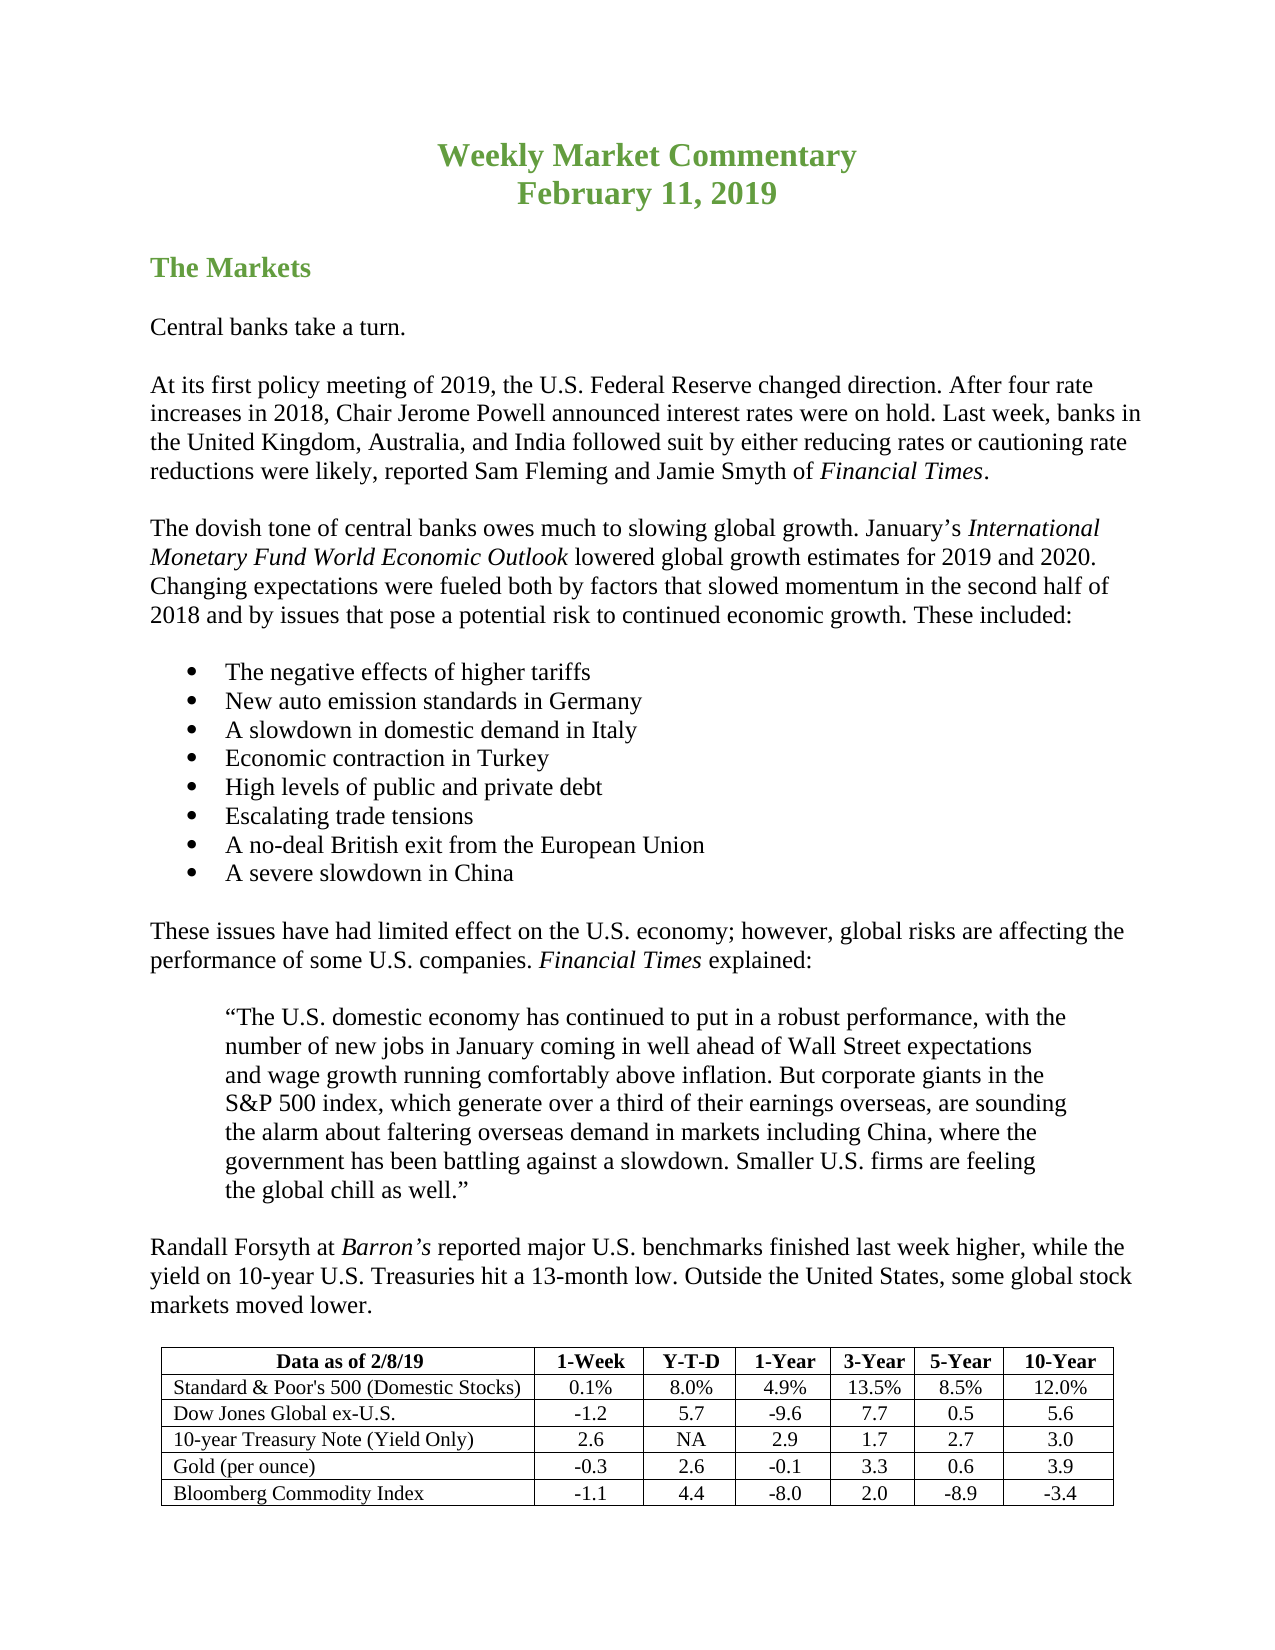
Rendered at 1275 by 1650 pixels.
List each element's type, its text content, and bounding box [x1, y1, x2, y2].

text Randall Forsyth at Barron’s reported major U.S. benchmarks finished last week higher, while the yield on 10-year U.S. Treasuries hit a 13-month low. Outside the United States, some global stock markets moved lower. [150, 1232, 1144, 1318]
table_cell -1.1 [535, 1480, 643, 1505]
list A severe slowdown in China [187, 858, 1144, 887]
text The dovish tone of central banks owes much to slowing global growth. January’s International Monetary Fund World Economic Outlook lowered global growth estimates for 2019 and 2020. Changing expectations were fueled both by factors that slowed momentum in the second half of 2018 and by issues that pose a potential risk to continued economic growth. These included: [150, 513, 1144, 628]
table_cell 2.7 [915, 1427, 1003, 1452]
table_cell 3.9 [1004, 1453, 1113, 1479]
table_cell 2.6 [535, 1427, 643, 1452]
list Economic contraction in Turkey [187, 743, 1144, 772]
list New auto emission standards in Germany [187, 686, 1144, 715]
text At its first policy meeting of 2019, the U.S. Federal Reserve changed direction. After four rate increases in 2018, Chair Jerome Powell announced interest rates were on hold. Last week, banks in the United Kingdom, Australia, and India followed suit by either reducing rates or cautioning rate reductions were likely, reported Sam Fleming and Jamie Smyth of Financial Times. [150, 370, 1144, 485]
table_cell -0.3 [535, 1453, 643, 1479]
table_cell 0.6 [915, 1453, 1003, 1479]
list High levels of public and private debt [187, 772, 1144, 801]
table_header 10-Year [1004, 1348, 1113, 1374]
text “The U.S. domestic economy has continued to put in a robust performance, with the number of new jobs in January coming in well ahead of Wall Street expectations and wage growth running comfortably above inflation. But corporate giants in the S&P 500 index, which generate over a third of their earnings overseas, are sounding the alarm about faltering overseas demand in markets including China, where the government has been battling against a slowdown. Smaller U.S. firms are feeling the global chill as well.” [225, 1002, 1069, 1203]
table_cell Gold (per ounce) [162, 1453, 534, 1479]
list A slowdown in domestic demand in Italy [187, 715, 1144, 743]
table_cell 5.6 [1004, 1400, 1113, 1426]
table_header 1-Week [535, 1348, 643, 1374]
table_cell 0.1% [535, 1375, 643, 1399]
table_header 5-Year [915, 1348, 1003, 1374]
table_cell 1.7 [831, 1427, 914, 1452]
text February 11, 2019 [150, 173, 1144, 212]
text These issues have had limited effect on the U.S. economy; however, global risks are affecting the performance of some U.S. companies. Financial Times explained: [150, 916, 1144, 973]
table_cell -8.9 [915, 1480, 1003, 1505]
table_cell 0.5 [915, 1400, 1003, 1426]
table_cell -8.0 [736, 1480, 830, 1505]
table_cell 7.7 [831, 1400, 914, 1426]
table_cell 3.0 [1004, 1427, 1113, 1452]
table_cell -1.2 [535, 1400, 643, 1426]
table_header 3-Year [831, 1348, 914, 1374]
table_cell 10-year Treasury Note (Yield Only) [162, 1427, 534, 1452]
table_cell -9.6 [736, 1400, 830, 1426]
text The Markets [150, 250, 1144, 283]
table_cell 13.5% [831, 1375, 914, 1399]
table_cell 4.9% [736, 1375, 830, 1399]
table_cell 3.3 [831, 1453, 914, 1479]
table_cell Dow Jones Global ex-U.S. [162, 1400, 534, 1426]
table_header Data as of 2/8/19 [162, 1348, 534, 1374]
table_cell -0.1 [736, 1453, 830, 1479]
table_cell NA [644, 1427, 735, 1452]
table_cell 8.5% [915, 1375, 1003, 1399]
table_cell Bloomberg Commodity Index [162, 1480, 534, 1505]
list The negative effects of higher tariffs [187, 657, 1144, 686]
text Weekly Market Commentary [150, 135, 1144, 173]
table_header 1-Year [736, 1348, 830, 1374]
list Escalating trade tensions [187, 801, 1144, 830]
table_cell 4.4 [644, 1480, 735, 1505]
table_cell 2.6 [644, 1453, 735, 1479]
text Central banks take a turn. [150, 312, 1144, 341]
table_cell 12.0% [1004, 1375, 1113, 1399]
table_cell -3.4 [1004, 1480, 1113, 1505]
table_cell 2.9 [736, 1427, 830, 1452]
table_cell 8.0% [644, 1375, 735, 1399]
table_cell 5.7 [644, 1400, 735, 1426]
table_cell Standard & Poor's 500 (Domestic Stocks) [162, 1375, 534, 1399]
table_cell 2.0 [831, 1480, 914, 1505]
table_header Y-T-D [644, 1348, 735, 1374]
list A no-deal British exit from the European Union [187, 830, 1144, 858]
